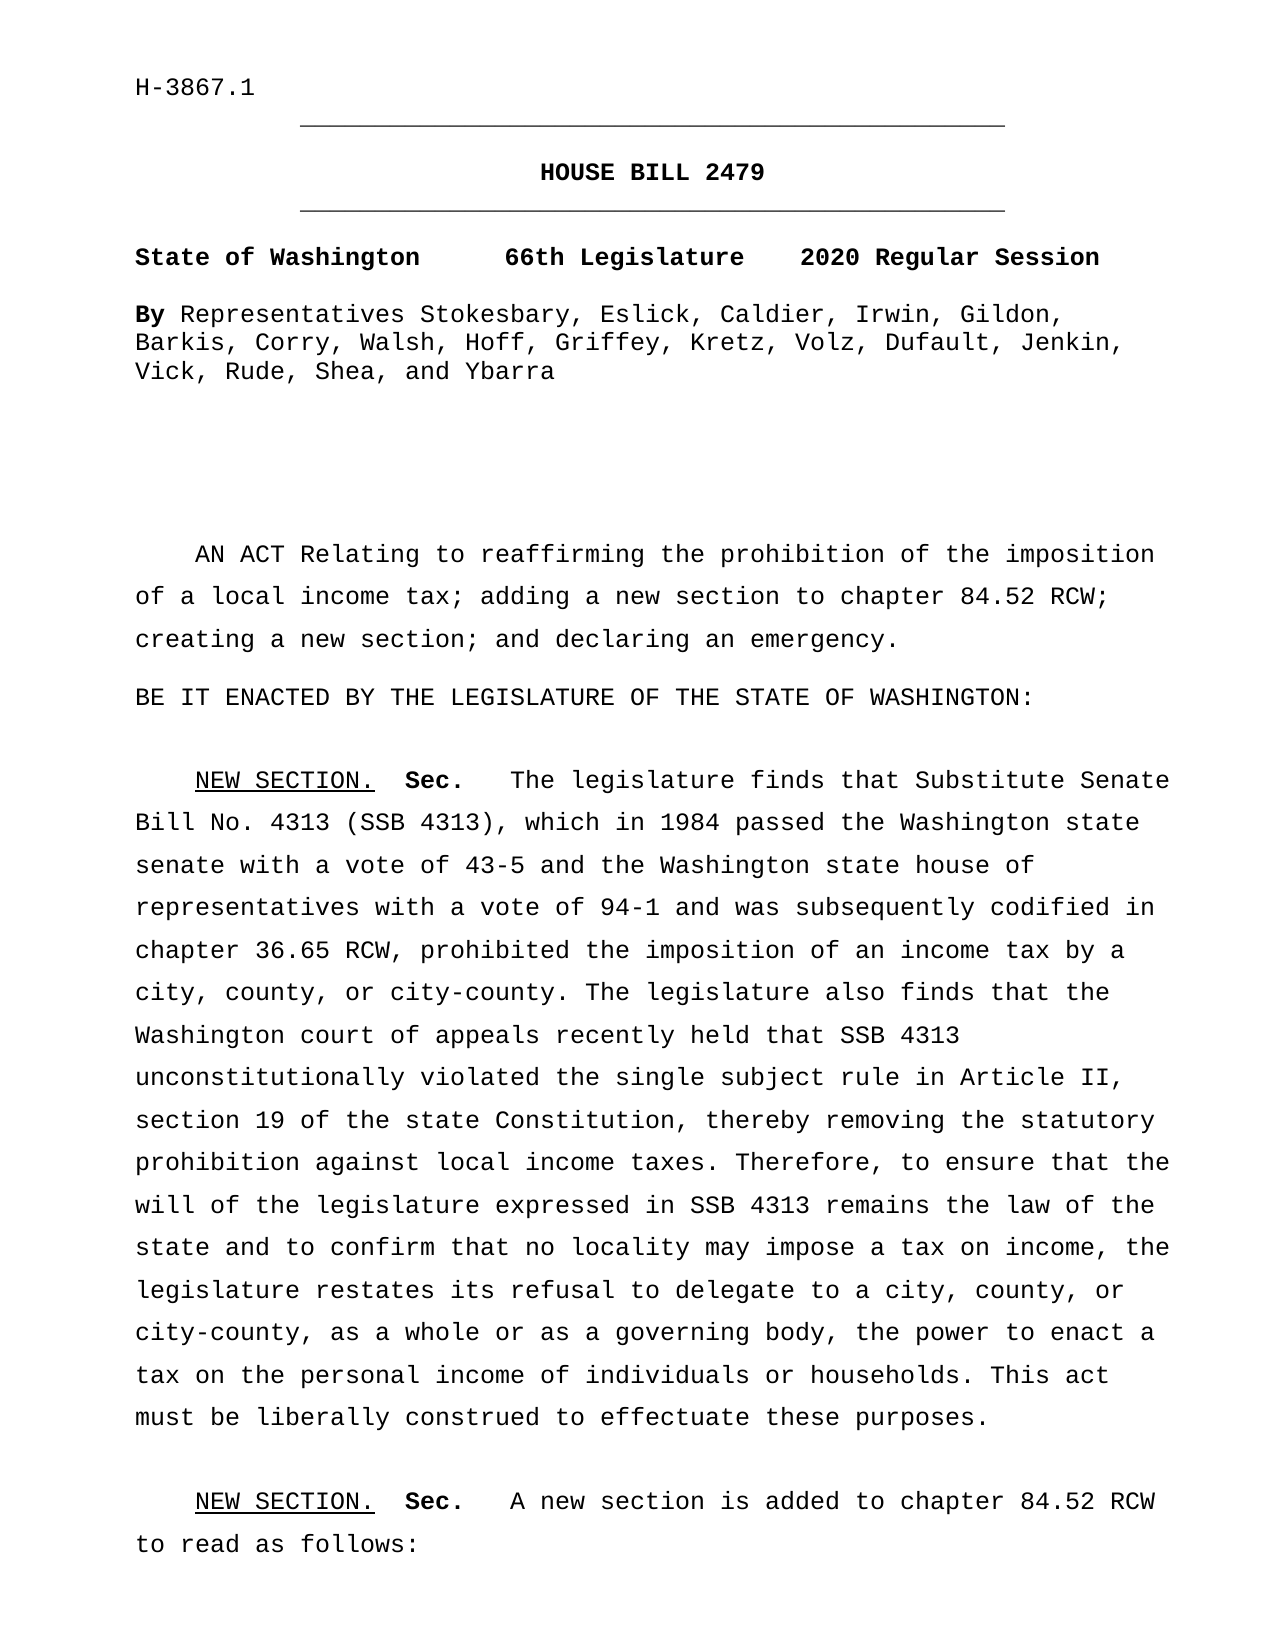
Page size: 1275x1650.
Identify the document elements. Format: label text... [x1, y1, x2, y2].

text HOUSE BILL 2479 [135, 160, 1170, 188]
text AN ACT Relating to reaffirming the prohibition of the imposition of a local income tax; adding a new section to chapter 84.52 RCW; creating a new section; and declaring an emergency. [135, 528, 1170, 656]
text NEW SECTION. Sec. A new section is added to chapter 84.52 RCW to read as follows: [135, 1476, 1170, 1561]
text _______________________________________________ [135, 103, 1170, 132]
text _______________________________________________ [135, 188, 1170, 217]
text By Representatives Stokesbary, Eslick, Caldier, Irwin, Gildon, Barkis, Corry, Walsh, Hoff, Griffey, Kretz, Volz, Dufault, Jenkin, Vick, Rude, Shea, and Ybarra [135, 302, 1170, 387]
text BE IT ENACTED BY THE LEGISLATURE OF THE STATE OF WASHINGTON: [135, 684, 1170, 712]
text H-3867.1 [135, 75, 1170, 103]
text NEW SECTION. Sec. The legislature finds that Substitute Senate Bill No. 4313 (SSB 4313), which in 1984 passed the Washington state senate with a vote of 43-5 and the Washington state house of representatives with a vote of 94-1 and was subsequently codified in chapter 36.65 RCW, prohibited the imposition of an income tax by a city, county, or city-county. The legislature also finds that the Washington court of appeals recently held that SSB 4313 unconstitutionally violated the single subject rule in Article II, section 19 of the state Constitution, thereby removing the statutory prohibition against local income taxes. Therefore, to ensure that the will of the legislature expressed in SSB 4313 remains the law of the state and to confirm that no locality may impose a tax on income, the legislature restates its refusal to delegate to a city, county, or city-county, as a whole or as a governing body, the power to enact a tax on the personal income of individuals or households. This act must be liberally construed to effectuate these purposes. [135, 754, 1170, 1434]
text State of Washington 66th Legislature 2020 Regular Session [135, 245, 1170, 273]
